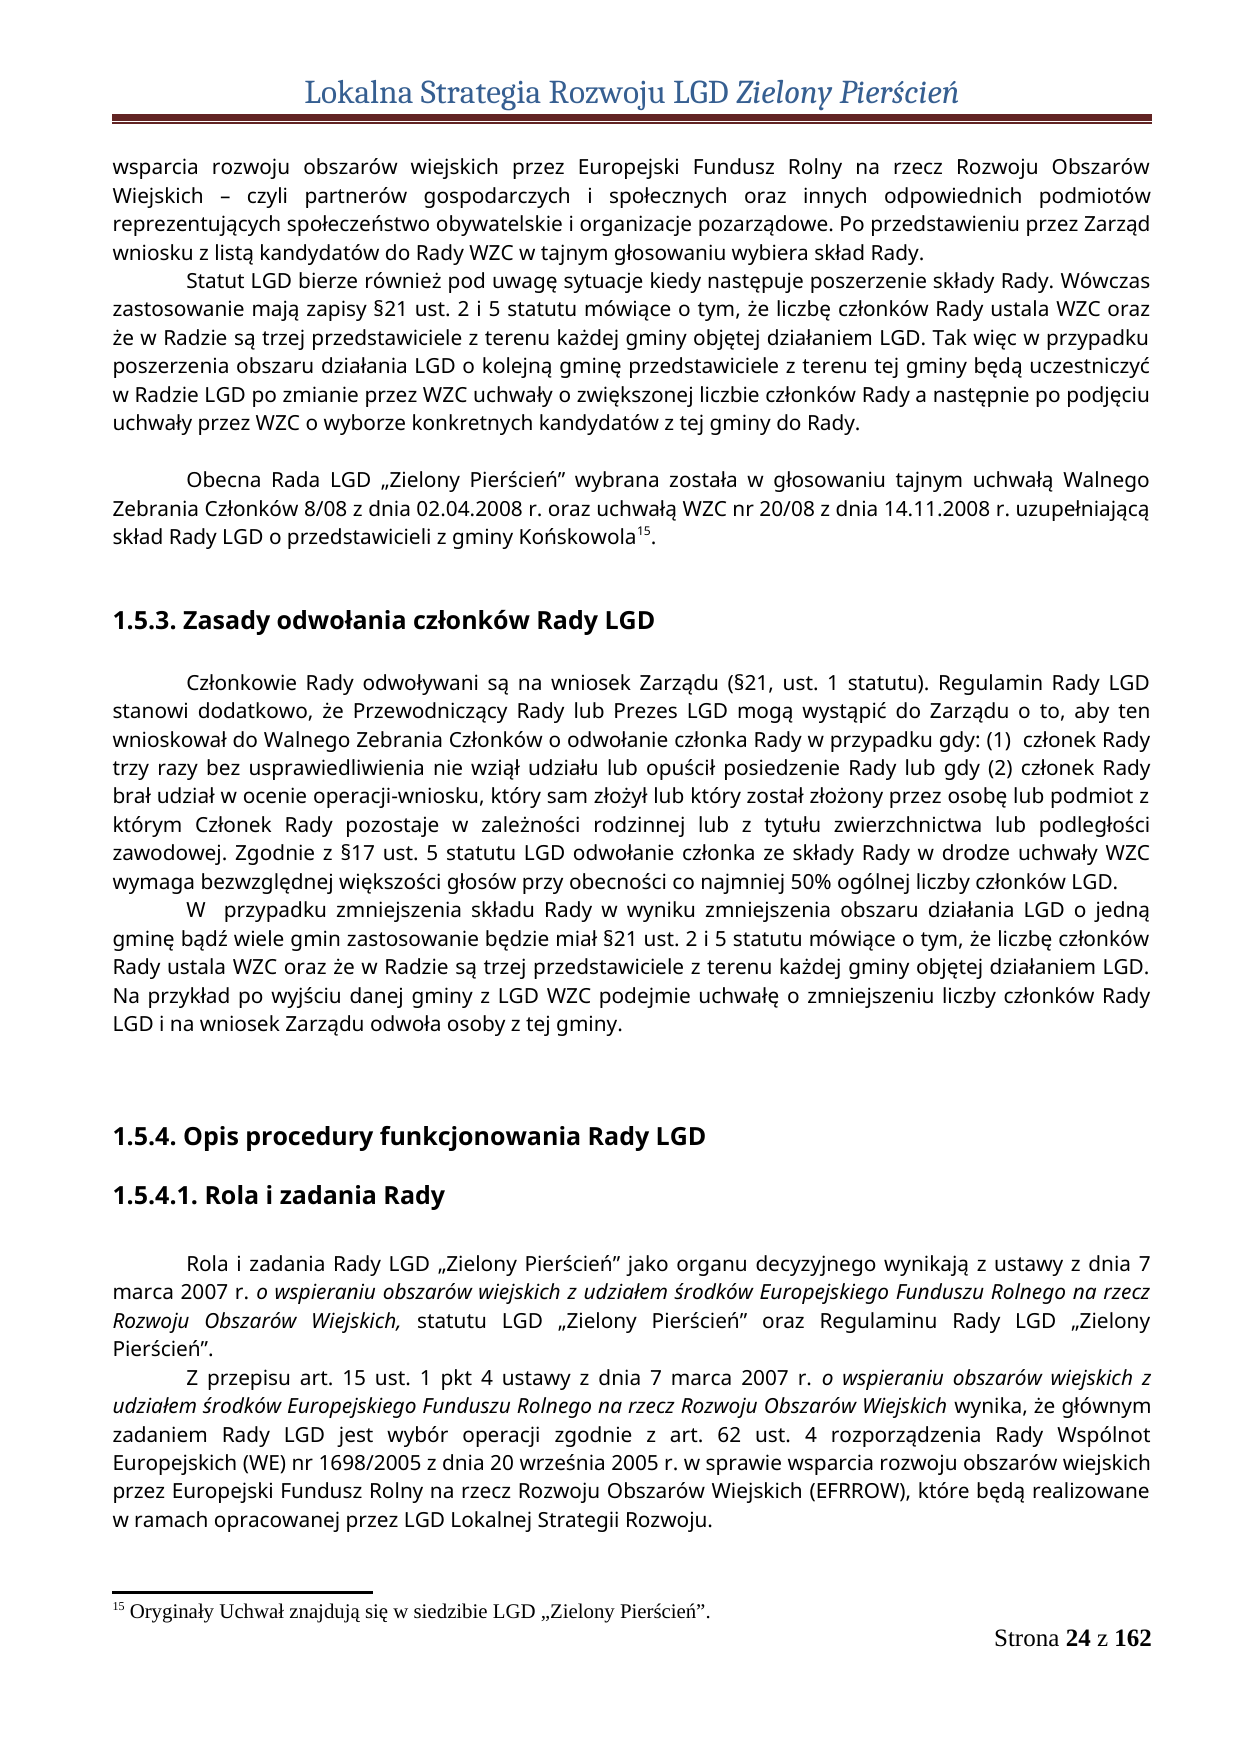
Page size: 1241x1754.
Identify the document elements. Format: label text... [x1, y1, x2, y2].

text Obecna Rada LGD „Zielony Pierścień” wybrana została w głosowaniu tajnym uchwałą Walnego Zebrania Członków 8/08 z dnia 02.04.2008 r. oraz uchwałą WZC nr 20/08 z dnia 14.11.2008 r. uzupełniającą skład Rady LGD o przedstawicieli z gminy Końskowola. [112, 465, 1152, 551]
subtitle 1.5.3. Zasady odwołania członków Rady LGD [112, 603, 1152, 637]
text Statut LGD bierze również pod uwagę sytuacje kiedy następuje poszerzenie składy Rady. Wówczas zastosowanie mają zapisy §21 ust. 2 i 5 statutu mówiące o tym, że liczbę członków Rady ustala WZC oraz że w Radzie są trzej przedstawiciele z terenu każdej gminy objętej działaniem LGD. Tak więc w przypadku poszerzenia obszaru działania LGD o kolejną gminę przedstawiciele z terenu tej gminy będą uczestniczyć w Radzie LGD po zmianie przez WZC uchwały o zwiększonej liczbie członków Rady a następnie po podjęciu uchwały przez WZC o wyborze konkretnych kandydatów z tej gminy do Rady. [112, 266, 1152, 437]
text W przypadku zmniejszenia składu Rady w wyniku zmniejszenia obszaru działania LGD o jedną gminę bądź wiele gmin zastosowanie będzie miał §21 ust. 2 i 5 statutu mówiące o tym, że liczbę członków Rady ustala WZC oraz że w Radzie są trzej przedstawiciele z terenu każdej gminy objętej działaniem LGD. Na przykład po wyjściu danej gminy z LGD WZC podejmie uchwałę o zmniejszeniu liczby członków Rady LGD i na wniosek Zarządu odwoła osoby z tej gminy. [112, 895, 1152, 1038]
text Członkowie Rady odwoływani są na wniosek Zarządu (§21, ust. 1 statutu). Regulamin Rady LGD stanowi dodatkowo, że Przewodniczący Rady lub Prezes LGD mogą wystąpić do Zarządu o to, aby ten wnioskował do Walnego Zebrania Członków o odwołanie członka Rady w przypadku gdy: (1) członek Rady trzy razy bez usprawiedliwienia nie wziął udziału lub opuścił posiedzenie Rady lub gdy (2) członek Rady brał udział w ocenie operacji-wniosku, który sam złożył lub który został złożony przez osobę lub podmiot z którym Członek Rady pozostaje w zależności rodzinnej lub z tytułu zwierzchnictwa lub podległości zawodowej. Zgodnie z §17 ust. 5 statutu LGD odwołanie członka ze składy Rady w drodze uchwały WZC wymaga bezwzględnej większości głosów przy obecności co najmniej 50% ogólnej liczby członków LGD. [112, 668, 1152, 895]
text Rola i zadania Rady LGD „Zielony Pierścień” jako organu decyzyjnego wynikają z ustawy z dnia 7 marca 2007 r. o wspieraniu obszarów wiejskich z udziałem środków Europejskiego Funduszu Rolnego na rzecz Rozwoju Obszarów Wiejskich, statutu LGD „Zielony Pierścień” oraz Regulaminu Rady LGD „Zielony Pierścień”. [112, 1249, 1152, 1363]
text Z przepisu art. 15 ust. 1 pkt 4 ustawy z dnia 7 marca 2007 r. o wspieraniu obszarów wiejskich z udziałem środków Europejskiego Funduszu Rolnego na rzecz Rozwoju Obszarów Wiejskich wynika, że głównym zadaniem Rady LGD jest wybór operacji zgodnie z art. 62 ust. 4 rozporządzenia Rady Wspólnot Europejskich (WE) nr 1698/2005 z dnia 20 września 2005 r. w sprawie wsparcia rozwoju obszarów wiejskich przez Europejski Fundusz Rolny na rzecz Rozwoju Obszarów Wiejskich (EFRROW), które będą realizowane w ramach opracowanej przez LGD Lokalnej Strategii Rozwoju. [112, 1363, 1152, 1533]
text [112, 152, 1152, 266]
subtitle 1.5.4. Opis procedury funkcjonowania Rady LGD [112, 1118, 1152, 1152]
subtitle 1.5.4.1. Rola i zadania Rady [112, 1177, 1152, 1212]
